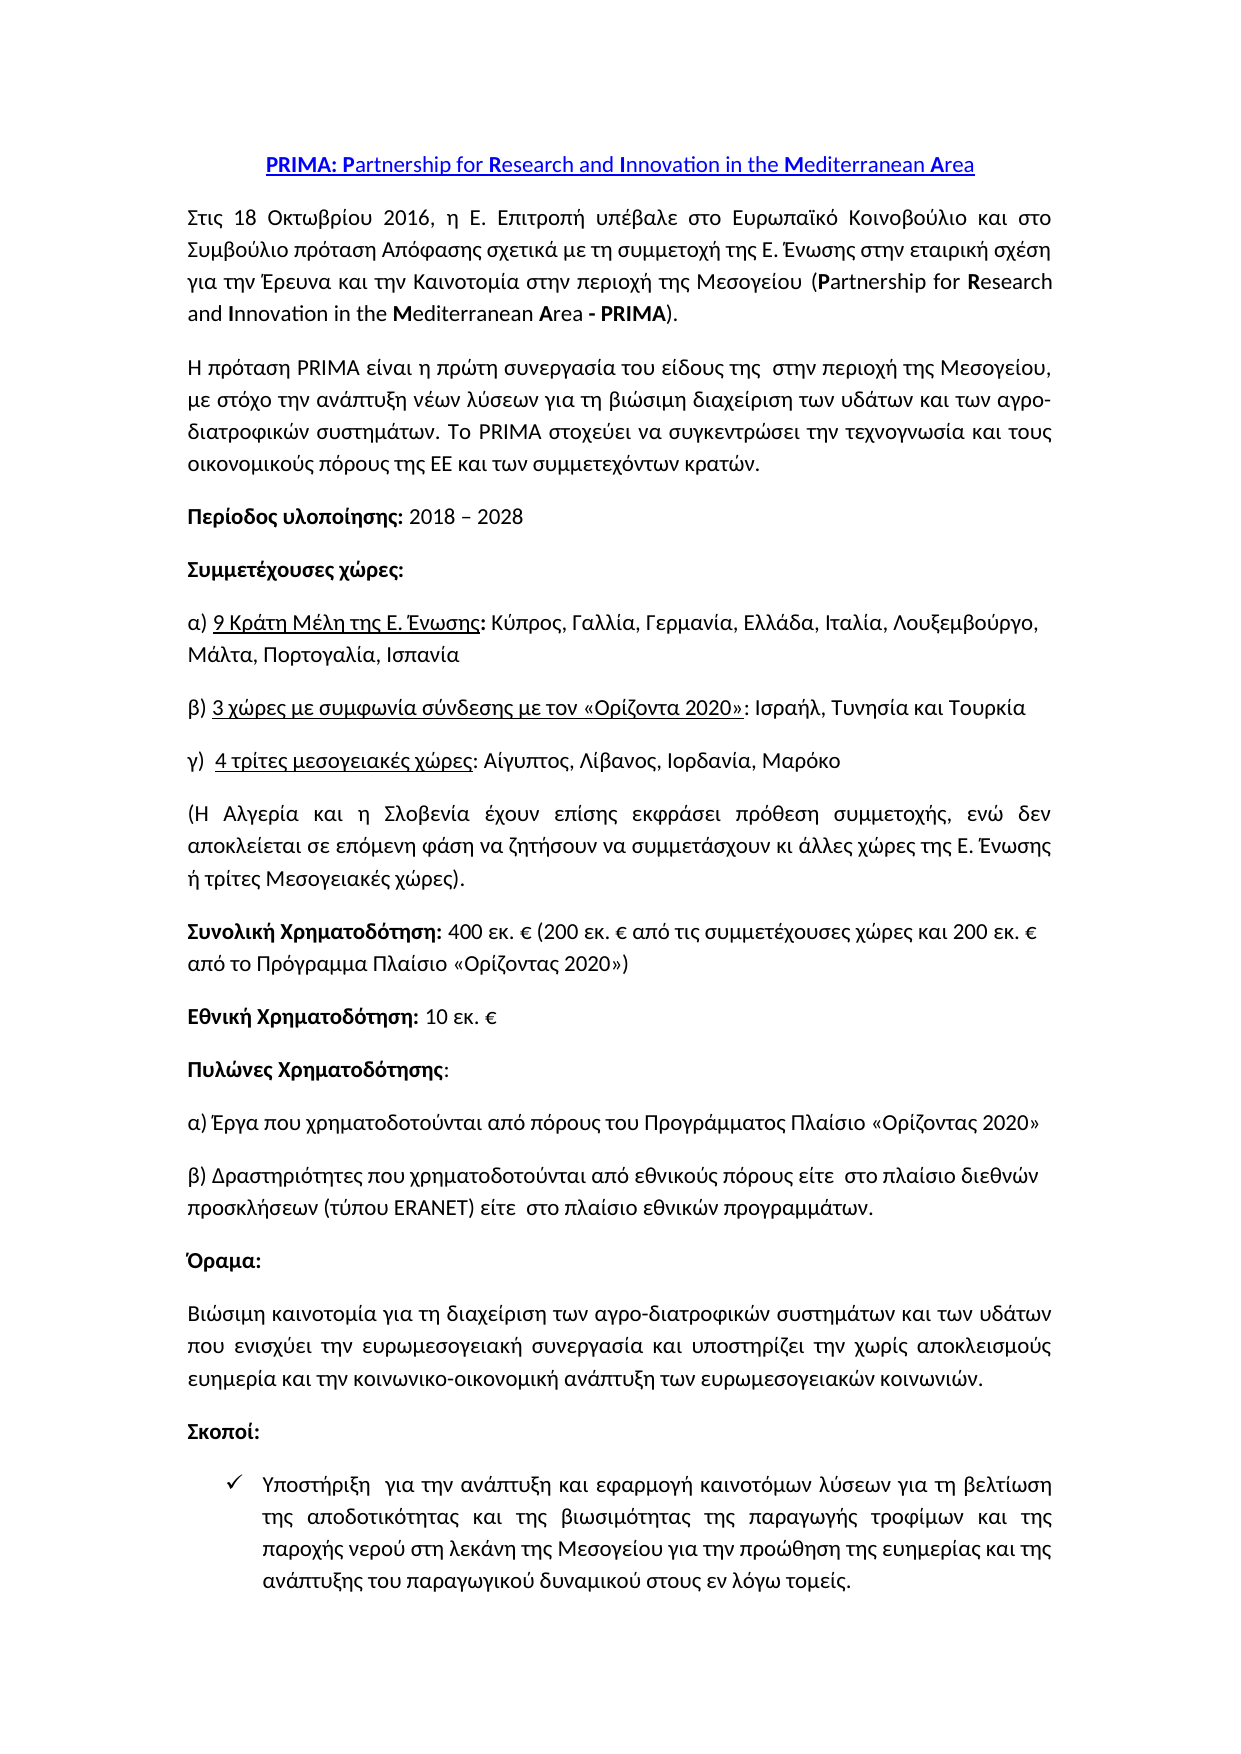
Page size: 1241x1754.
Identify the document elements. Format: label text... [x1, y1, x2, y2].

text Πυλώνες Χρηματοδότησης: [187, 1055, 1053, 1083]
text α) 9 Κράτη Μέλη της Ε. Ένωσης: Κύπρος, Γαλλία, Γερμανία, Ελλάδα, Ιταλία, Λουξεμβούργο, Μάλτα, Πορτογαλία, Ισπανία [187, 608, 1053, 668]
list Υποστήριξη για την ανάπτυξη και εφαρμογή καινοτόμων λύσεων για τη βελτίωση της αποδοτικότητας και της βιωσιμότητας της παραγωγής τροφίμων και της παροχής νερού στη λεκάνη της Μεσογείου για την προώθηση της ευημερίας και της ανάπτυξης του παραγωγικού δυναμικού στους εν λόγω τομείς. [225, 1470, 1053, 1594]
text Βιώσιμη καινοτομία για τη διαχείριση των αγρο-διατροφικών συστημάτων και των υδάτων που ενισχύει την ευρωμεσογειακή συνεργασία και υποστηρίζει την χωρίς αποκλεισμούς ευημερία και την κοινωνικο-οικονομική ανάπτυξη των ευρωμεσογειακών κοινωνιών. [187, 1299, 1053, 1392]
text Εθνική Χρηματοδότηση: 10 εκ. € [187, 1002, 1053, 1030]
text Συμμετέχουσες χώρες: [187, 555, 1053, 583]
text Συνολική Χρηματοδότηση: 400 εκ. € (200 εκ. € από τις συμμετέχουσες χώρες και 200 εκ. € από το Πρόγραμμα Πλαίσιο «Ορίζοντας 2020») [187, 917, 1053, 977]
text α) Έργα που χρηματοδοτούνται από πόρους του Προγράμματος Πλαίσιο «Ορίζοντας 2020» [187, 1108, 1053, 1136]
text Όραμα: [187, 1246, 1053, 1274]
text β) Δραστηριότητες που χρηματοδοτούνται από εθνικούς πόρους είτε στο πλαίσιο διεθνών προσκλήσεων (τύπου ERANET) είτε στο πλαίσιο εθνικών προγραμμάτων. [187, 1161, 1053, 1221]
text PRIMA: Partnership for Research and Innovation in the Mediterranean Area [187, 150, 1053, 178]
text (Η Αλγερία και η Σλοβενία έχουν επίσης εκφράσει πρόθεση συμμετοχής, ενώ δεν αποκλείεται σε επόμενη φάση να ζητήσουν να συμμετάσχουν κι άλλες χώρες της Ε. Ένωσης ή τρίτες Μεσογειακές χώρες). [187, 799, 1053, 892]
text β) 3 χώρες με συμφωνία σύνδεσης με τον «Ορίζοντα 2020»: Ισραήλ, Τυνησία και Τουρκία [187, 693, 1053, 721]
text Σκοποί: [187, 1417, 1053, 1445]
text Στις 18 Οκτωβρίου 2016, η Ε. Επιτροπή υπέβαλε στο Ευρωπαϊκό Κοινοβούλιο και στο Συμβούλιο πρόταση Απόφασης σχετικά με τη συμμετοχή της Ε. Ένωσης στην εταιρική σχέση για την Έρευνα και την Καινοτομία στην περιοχή της Μεσογείου (Partnership for Research and Innovation in the Mediterranean Area - PRIMA). [187, 203, 1053, 328]
text Η πρόταση PRIMA είναι η πρώτη συνεργασία του είδους της στην περιοχή της Μεσογείου, με στόχο την ανάπτυξη νέων λύσεων για τη βιώσιμη διαχείριση των υδάτων και των αγρο-διατροφικών συστημάτων. Το PRIMA στοχεύει να συγκεντρώσει την τεχνογνωσία και τους οικονομικούς πόρους της ΕΕ και των συμμετεχόντων κρατών. [187, 353, 1053, 477]
text γ) 4 τρίτες μεσογειακές χώρες: Αίγυπτος, Λίβανος, Ιορδανία, Μαρόκο [187, 746, 1053, 774]
text Περίοδος υλοποίησης: 2018 – 2028 [187, 502, 1053, 530]
